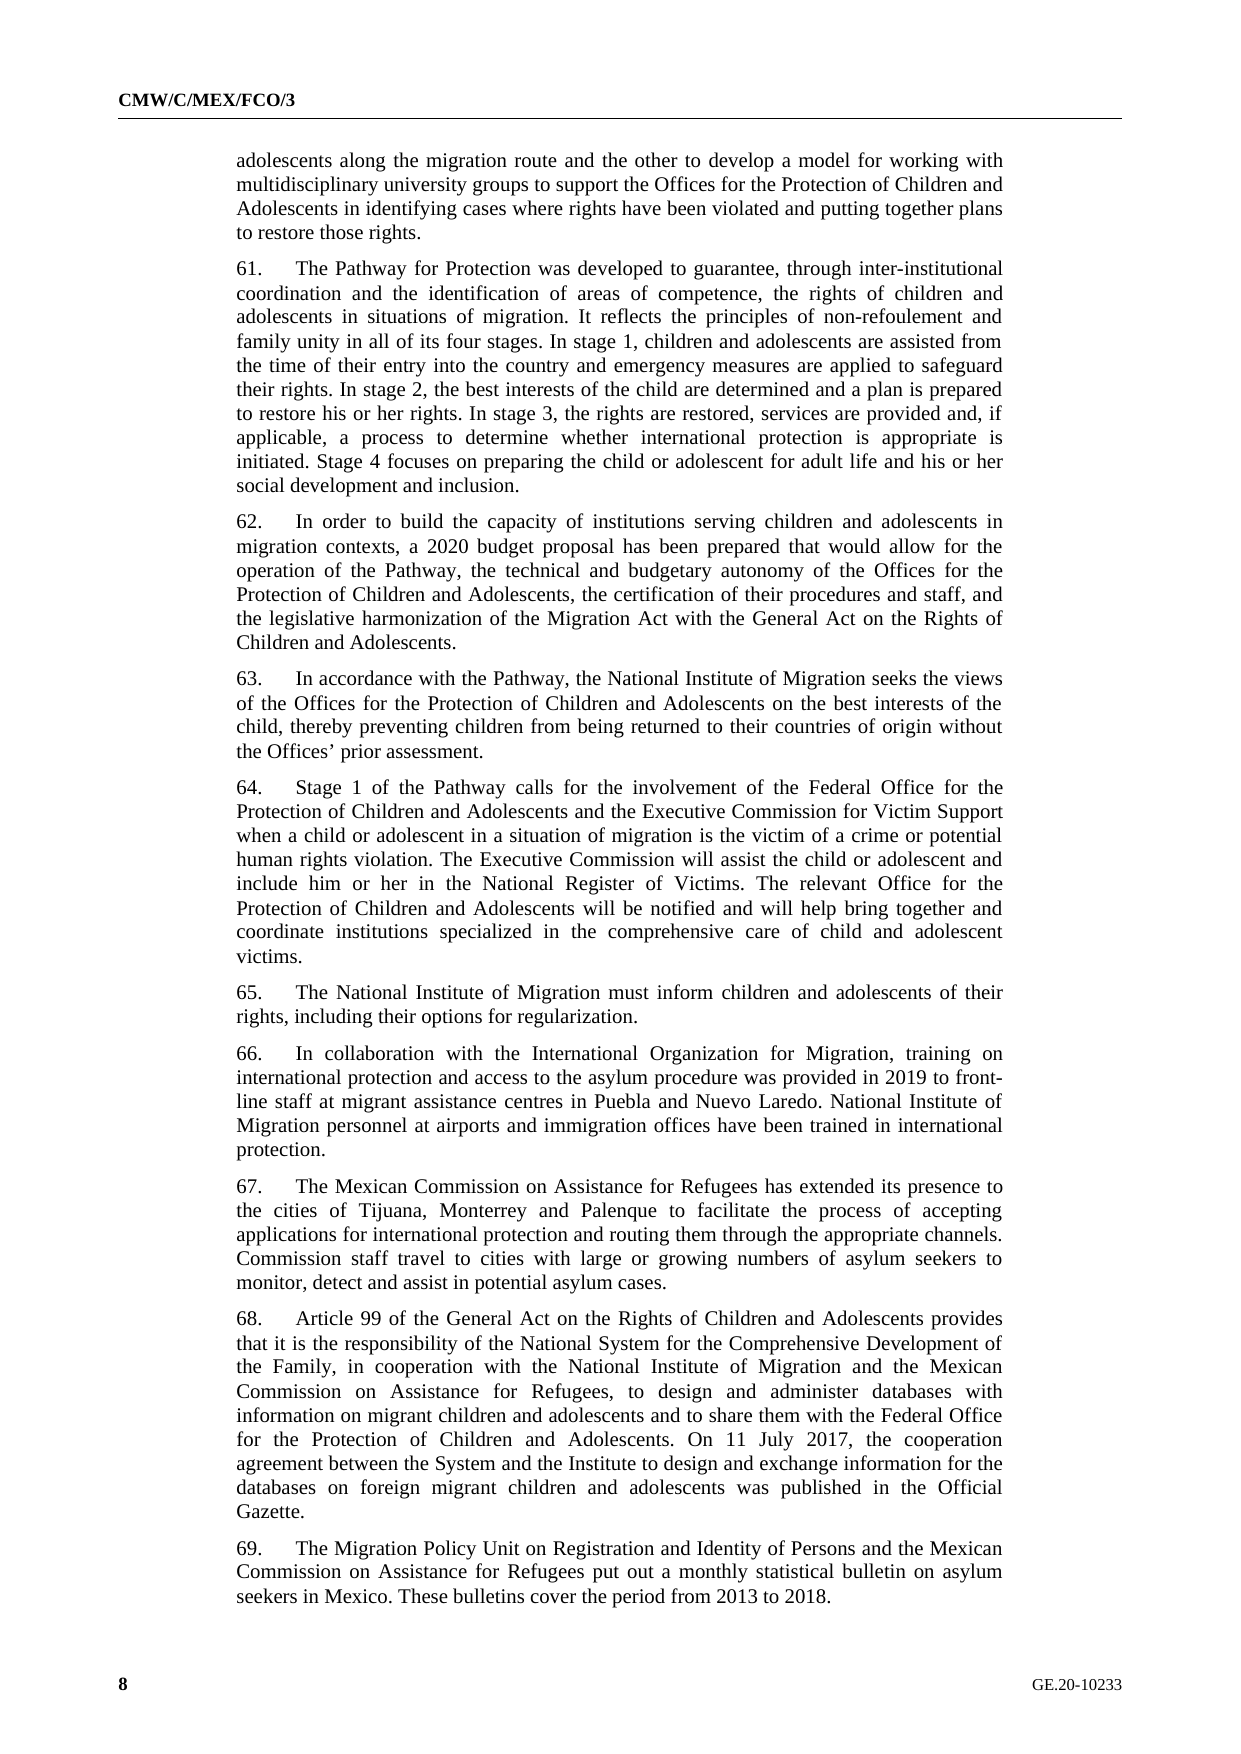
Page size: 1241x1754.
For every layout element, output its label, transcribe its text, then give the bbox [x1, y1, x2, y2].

text 68. Article 99 of the General Act on the Rights of Children and Adolescents provides that it is the responsibility of the National System for the Comprehensive Development of the Family, in cooperation with the National Institute of Migration and the Mexican Commission on Assistance for Refugees, to design and administer databases with information on migrant children and adolescents and to share them with the Federal Office for the Protection of Children and Adolescents. On 11 July 2017, the cooperation agreement between the System and the Institute to design and exchange information for the databases on foreign migrant children and adolescents was published in the Official Gazette. [236, 1306, 1004, 1523]
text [236, 148, 1004, 244]
text 65. The National Institute of Migration must inform children and adolescents of their rights, including their options for regularization. [236, 980, 1004, 1028]
text 63. In accordance with the Pathway, the National Institute of Migration seeks the views of the Offices for the Protection of Children and Adolescents on the best interests of the child, thereby preventing children from being returned to their countries of origin without the Offices’ prior assessment. [236, 666, 1004, 763]
text 64. Stage 1 of the Pathway calls for the involvement of the Federal Office for the Protection of Children and Adolescents and the Executive Commission for Victim Support when a child or adolescent in a situation of migration is the victim of a crime or potential human rights violation. The Executive Commission will assist the child or adolescent and include him or her in the National Register of Victims. The relevant Office for the Protection of Children and Adolescents will be notified and will help bring together and coordinate institutions specialized in the comprehensive care of child and adolescent victims. [236, 775, 1004, 968]
text 67. The Mexican Commission on Assistance for Refugees has extended its presence to the cities of Tijuana, Monterrey and Palenque to facilitate the process of accepting applications for international protection and routing them through the appropriate channels. Commission staff travel to cities with large or growing numbers of asylum seekers to monitor, detect and assist in potential asylum cases. [236, 1173, 1004, 1294]
text 62. In order to build the capacity of institutions serving children and adolescents in migration contexts, a 2020 budget proposal has been prepared that would allow for the operation of the Pathway, the technical and budgetary autonomy of the Offices for the Protection of Children and Adolescents, the certification of their procedures and staff, and the legislative harmonization of the Migration Act with the General Act on the Rights of Children and Adolescents. [236, 509, 1004, 654]
text 61. The Pathway for Protection was developed to guarantee, through inter-institutional coordination and the identification of areas of competence, the rights of children and adolescents in situations of migration. It reflects the principles of non-refoulement and family unity in all of its four stages. In stage 1, children and adolescents are assisted from the time of their entry into the country and emergency measures are applied to safeguard their rights. In stage 2, the best interests of the child are determined and a plan is prepared to restore his or her rights. In stage 3, the rights are restored, services are provided and, if applicable, a process to determine whether international protection is appropriate is initiated. Stage 4 focuses on preparing the child or adolescent for adult life and his or her social development and inclusion. [236, 256, 1004, 497]
text 69. The Migration Policy Unit on Registration and Identity of Persons and the Mexican Commission on Assistance for Refugees put out a monthly statistical bulletin on asylum seekers in Mexico. These bulletins cover the period from 2013 to 2018. [236, 1535, 1004, 1608]
text 66. In collaboration with the International Organization for Migration, training on international protection and access to the asylum procedure was provided in 2019 to front-line staff at migrant assistance centres in Puebla and Nuevo Laredo. National Institute of Migration personnel at airports and immigration offices have been trained in international protection. [236, 1041, 1004, 1161]
